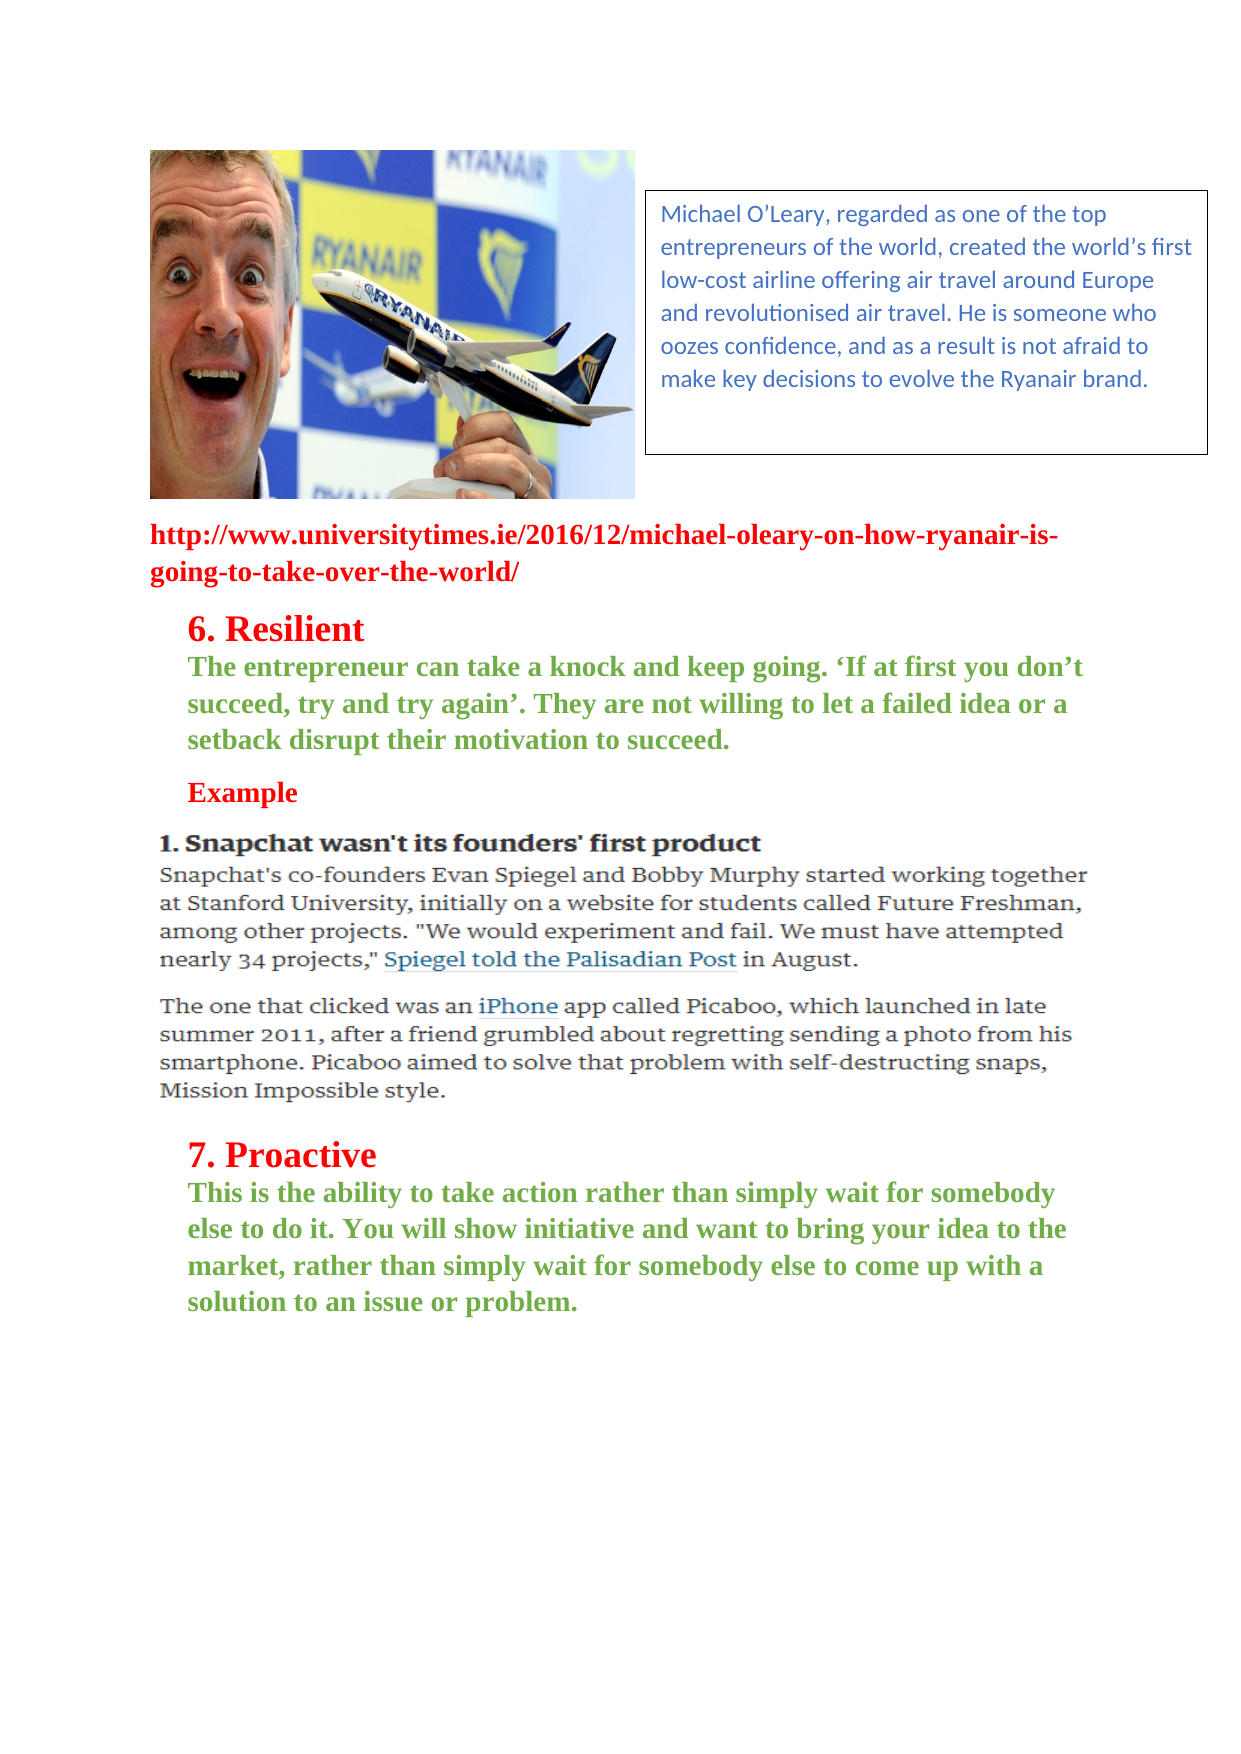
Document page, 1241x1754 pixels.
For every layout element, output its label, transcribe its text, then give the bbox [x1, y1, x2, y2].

text The entrepreneur can take a knock and keep going. ‘If at first you don’t succeed, try and try again’. They are not willing to let a failed idea or a setback disrupt their motivation to succeed. [187, 649, 1090, 755]
text Example [187, 775, 1090, 808]
text This is the ability to take action rather than simply wait for somebody else to do it. You will show initiative and want to bring your idea to the market, rather than simply wait for somebody else to come up with a solution to an issue or problem. [187, 1175, 1090, 1317]
picture [150, 827, 1091, 1114]
list Proactive [187, 1132, 1090, 1175]
picture [150, 150, 636, 499]
list Resilient [187, 606, 1090, 649]
text http://www.universitytimes.ie/2016/12/michael-oleary-on-how-ryanair-is-going-to-take-over-the-world/ [150, 517, 1090, 587]
